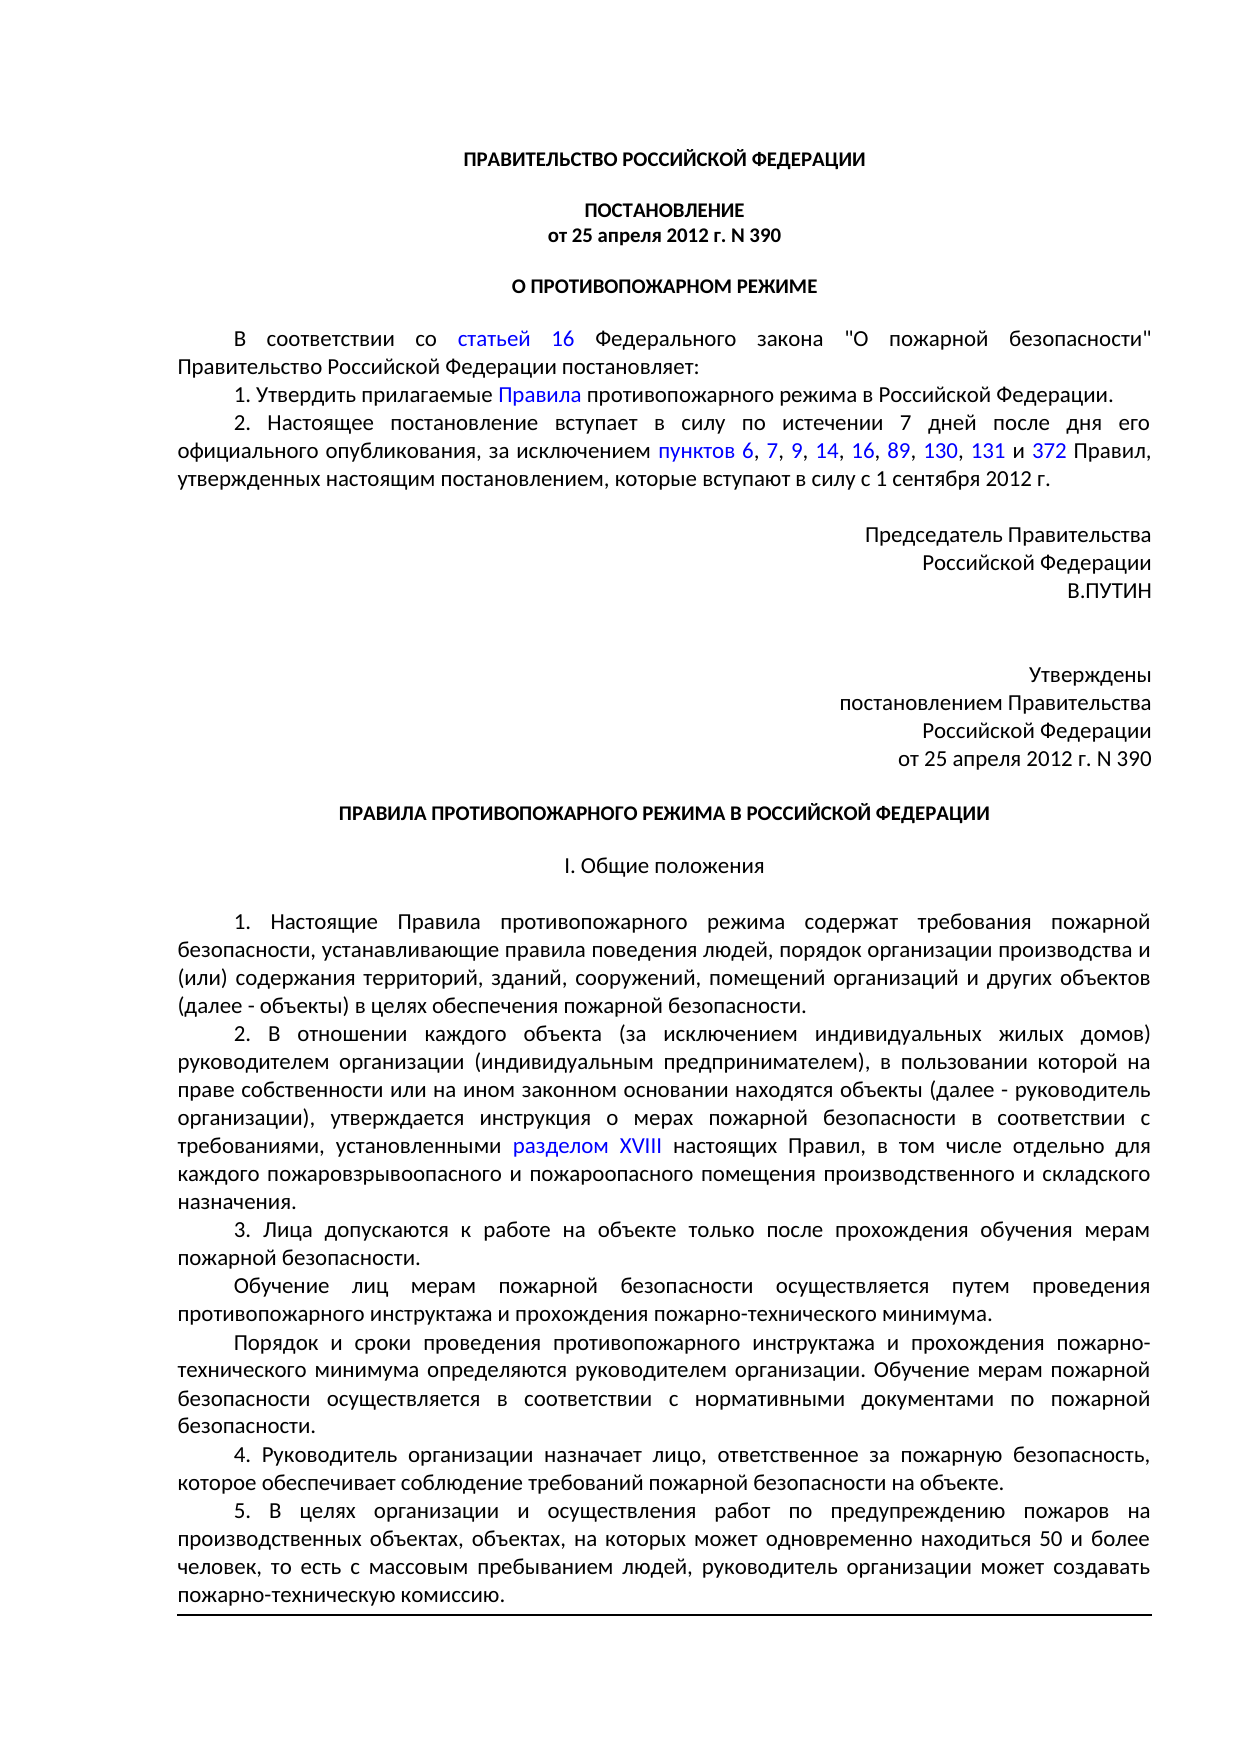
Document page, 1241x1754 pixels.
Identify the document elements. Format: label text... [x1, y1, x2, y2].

text В.ПУТИН [177, 576, 1152, 604]
text 1. Утвердить прилагаемые Правила противопожарного режима в Российской Федерации. [177, 380, 1152, 408]
text 5. В целях организации и осуществления работ по предупреждению пожаров на производственных объектах, объектах, на которых может одновременно находиться 50 и более человек, то есть с массовым пребыванием людей, руководитель организации может создавать пожарно-техническую комиссию. [177, 1496, 1152, 1608]
text 1. Настоящие Правила противопожарного режима содержат требования пожарной безопасности, устанавливающие правила поведения людей, порядок организации производства и (или) содержания территорий, зданий, сооружений, помещений организаций и других объектов (далее - объекты) в целях обеспечения пожарной безопасности. [177, 907, 1152, 1019]
text Утверждены [177, 660, 1152, 688]
text 2. Настоящее постановление вступает в силу по истечении 7 дней после дня его официального опубликования, за исключением пунктов 6, 7, 9, 14, 16, 89, 130, 131 и 372 Правил, утвержденных настоящим постановлением, которые вступают в силу с 1 сентября 2012 г. [177, 408, 1152, 492]
text 3. Лица допускаются к работе на объекте только после прохождения обучения мерам пожарной безопасности. [177, 1216, 1152, 1272]
text 4. Руководитель организации назначает лицо, ответственное за пожарную безопасность, которое обеспечивает соблюдение требований пожарной безопасности на объекте. [177, 1440, 1152, 1496]
text Российской Федерации [177, 548, 1152, 576]
text Обучение лиц мерам пожарной безопасности осуществляется путем проведения противопожарного инструктажа и прохождения пожарно-технического минимума. [177, 1272, 1152, 1328]
text I. Общие положения [177, 851, 1152, 879]
title ПОСТАНОВЛЕНИЕ [177, 197, 1152, 222]
title ПРАВИЛА ПРОТИВОПОЖАРНОГО РЕЖИМА В РОССИЙСКОЙ ФЕДЕРАЦИИ [177, 800, 1152, 826]
text Председатель Правительства [177, 520, 1152, 548]
text В соответствии со статьей 16 Федерального закона "О пожарной безопасности" Правительство Российской Федерации постановляет: [177, 324, 1152, 380]
title О ПРОТИВОПОЖАРНОМ РЕЖИМЕ [177, 273, 1152, 299]
text 2. В отношении каждого объекта (за исключением индивидуальных жилых домов) руководителем организации (индивидуальным предпринимателем), в пользовании которой на праве собственности или на ином законном основании находятся объекты (далее - руководитель организации), утверждается инструкция о мерах пожарной безопасности в соответствии с требованиями, установленными разделом XVIII настоящих Правил, в том числе отдельно для каждого пожаровзрывоопасного и пожароопасного помещения производственного и складского назначения. [177, 1019, 1152, 1216]
title от 25 апреля 2012 г. N 390 [177, 222, 1152, 248]
text Порядок и сроки проведения противопожарного инструктажа и прохождения пожарно-технического минимума определяются руководителем организации. Обучение мерам пожарной безопасности осуществляется в соответствии с нормативными документами по пожарной безопасности. [177, 1328, 1152, 1440]
text постановлением Правительства [177, 688, 1152, 716]
text Российской Федерации [177, 716, 1152, 744]
title ПРАВИТЕЛЬСТВО РОССИЙСКОЙ ФЕДЕРАЦИИ [177, 146, 1152, 172]
text от 25 апреля 2012 г. N 390 [177, 744, 1152, 772]
